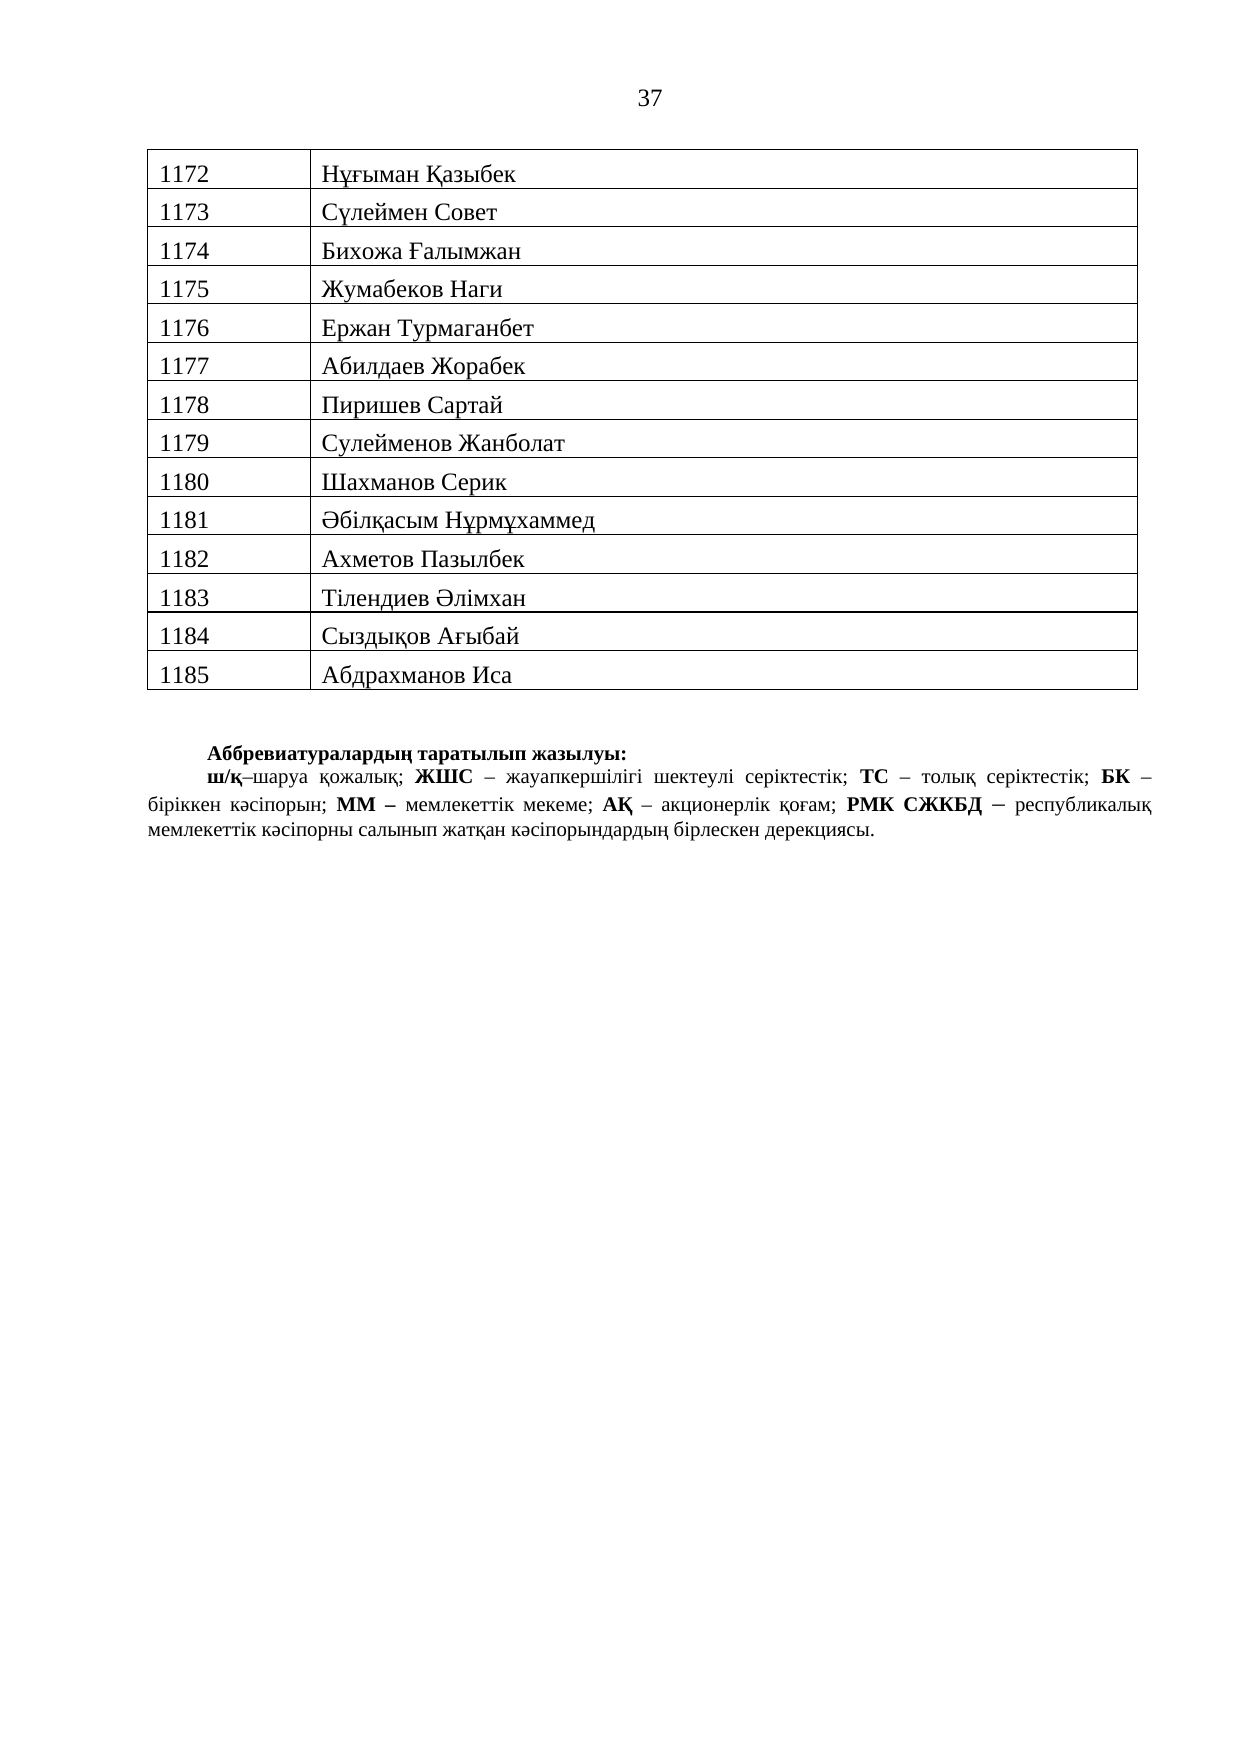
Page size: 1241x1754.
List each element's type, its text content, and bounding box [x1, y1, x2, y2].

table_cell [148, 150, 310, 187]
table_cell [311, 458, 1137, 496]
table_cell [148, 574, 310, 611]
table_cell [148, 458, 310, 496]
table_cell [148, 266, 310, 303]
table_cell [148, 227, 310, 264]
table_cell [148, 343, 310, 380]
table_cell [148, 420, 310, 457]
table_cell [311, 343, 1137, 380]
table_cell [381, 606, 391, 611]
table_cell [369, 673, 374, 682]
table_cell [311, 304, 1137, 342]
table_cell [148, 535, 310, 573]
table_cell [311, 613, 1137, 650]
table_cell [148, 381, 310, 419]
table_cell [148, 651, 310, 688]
text Аббревиатуралардың таратылып жазылуы: [148, 727, 1152, 764]
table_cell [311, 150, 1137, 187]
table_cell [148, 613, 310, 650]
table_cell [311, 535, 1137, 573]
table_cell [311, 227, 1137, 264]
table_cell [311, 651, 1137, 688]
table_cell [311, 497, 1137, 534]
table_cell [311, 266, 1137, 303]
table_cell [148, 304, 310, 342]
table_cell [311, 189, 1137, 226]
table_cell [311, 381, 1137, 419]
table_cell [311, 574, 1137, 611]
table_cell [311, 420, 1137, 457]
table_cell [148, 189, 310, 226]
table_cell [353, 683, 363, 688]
text ш/қ–шаруа қожалық; ЖШС – жауапкершілігі шектеулі серіктестік; ТС – толық серіктестік; БК – біріккен кәсіпорын; ММ – мемлекеттік мекеме; АҚ – акционерлік қоғам; РМК СЖКБД – республикалық мемлекеттік кәсіпорны салынып жатқан кәсіпорындардың бірлескен дерекциясы. [148, 764, 1152, 841]
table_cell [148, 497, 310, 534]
